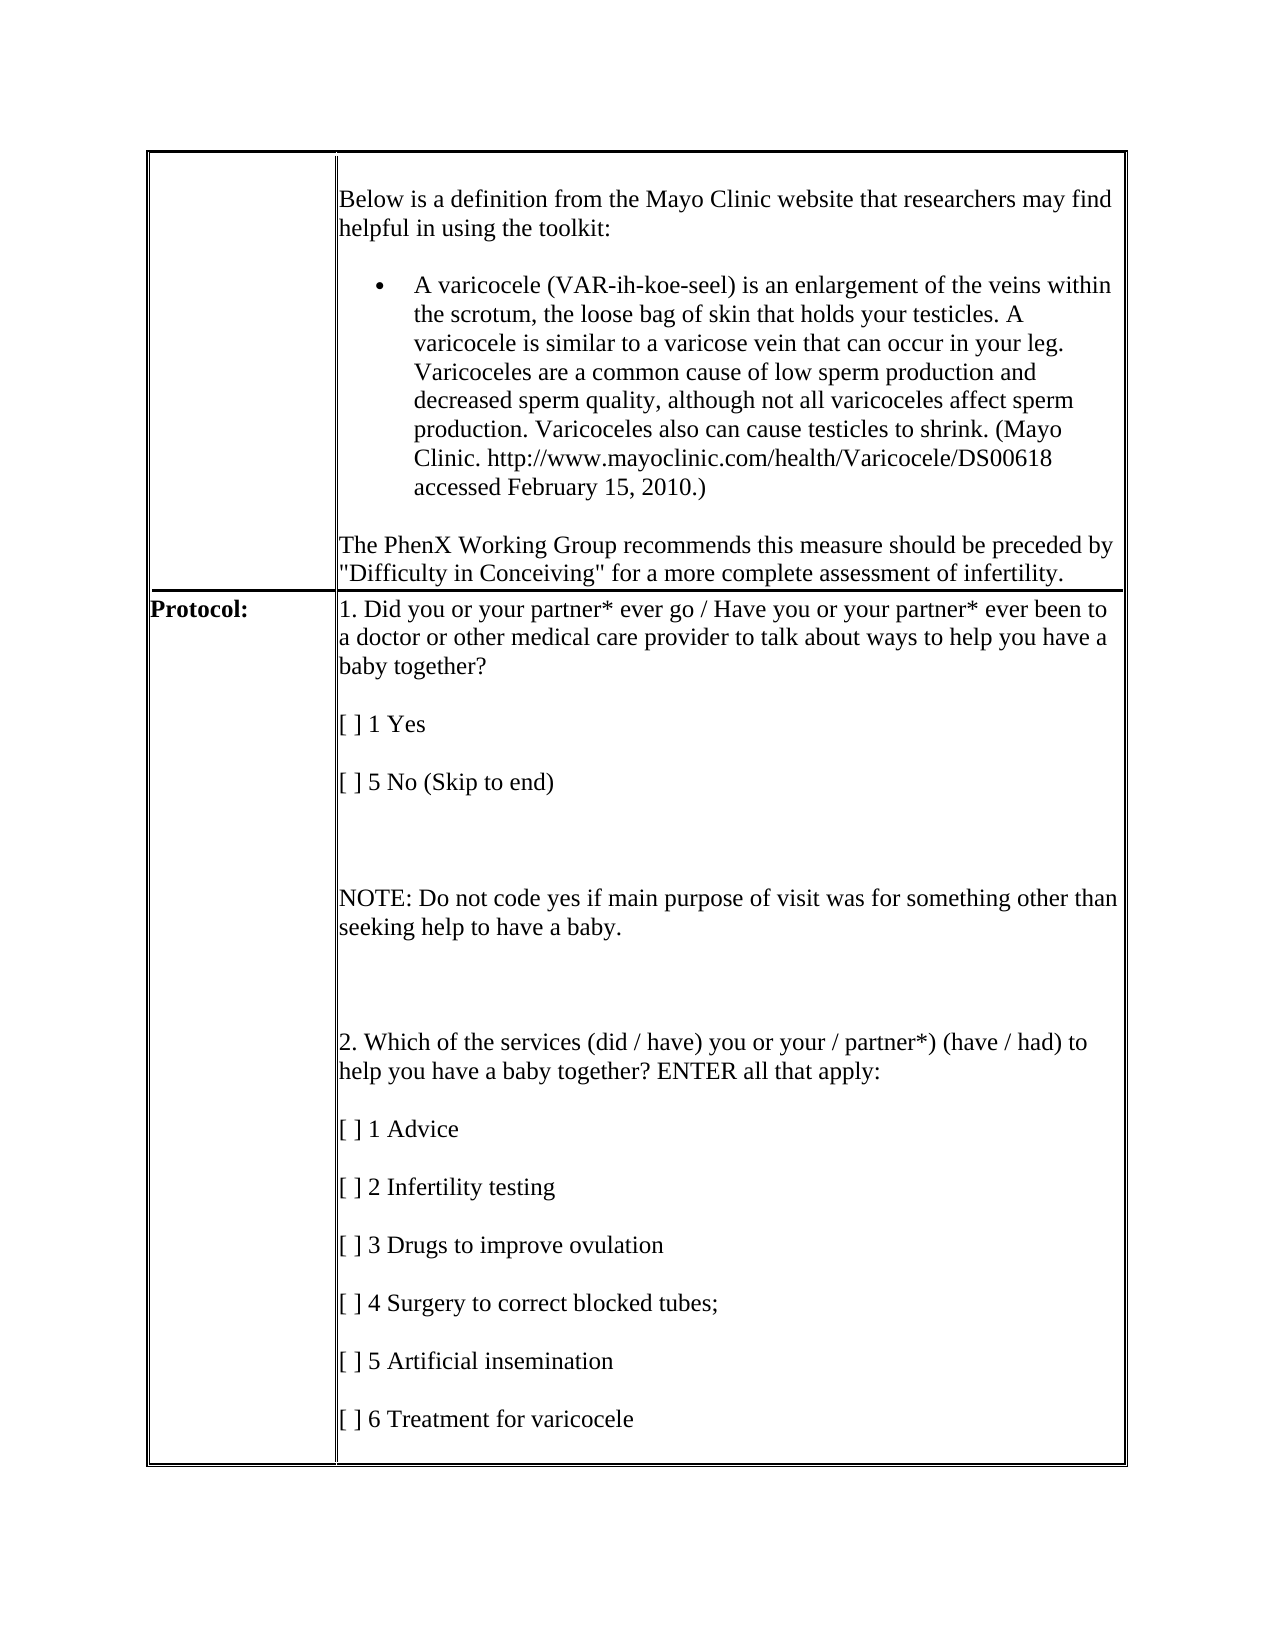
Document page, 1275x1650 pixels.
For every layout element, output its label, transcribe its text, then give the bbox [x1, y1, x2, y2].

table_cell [150, 153, 336, 589]
table_cell Protocol: [150, 589, 336, 1463]
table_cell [336, 153, 1124, 589]
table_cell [336, 589, 1124, 1463]
